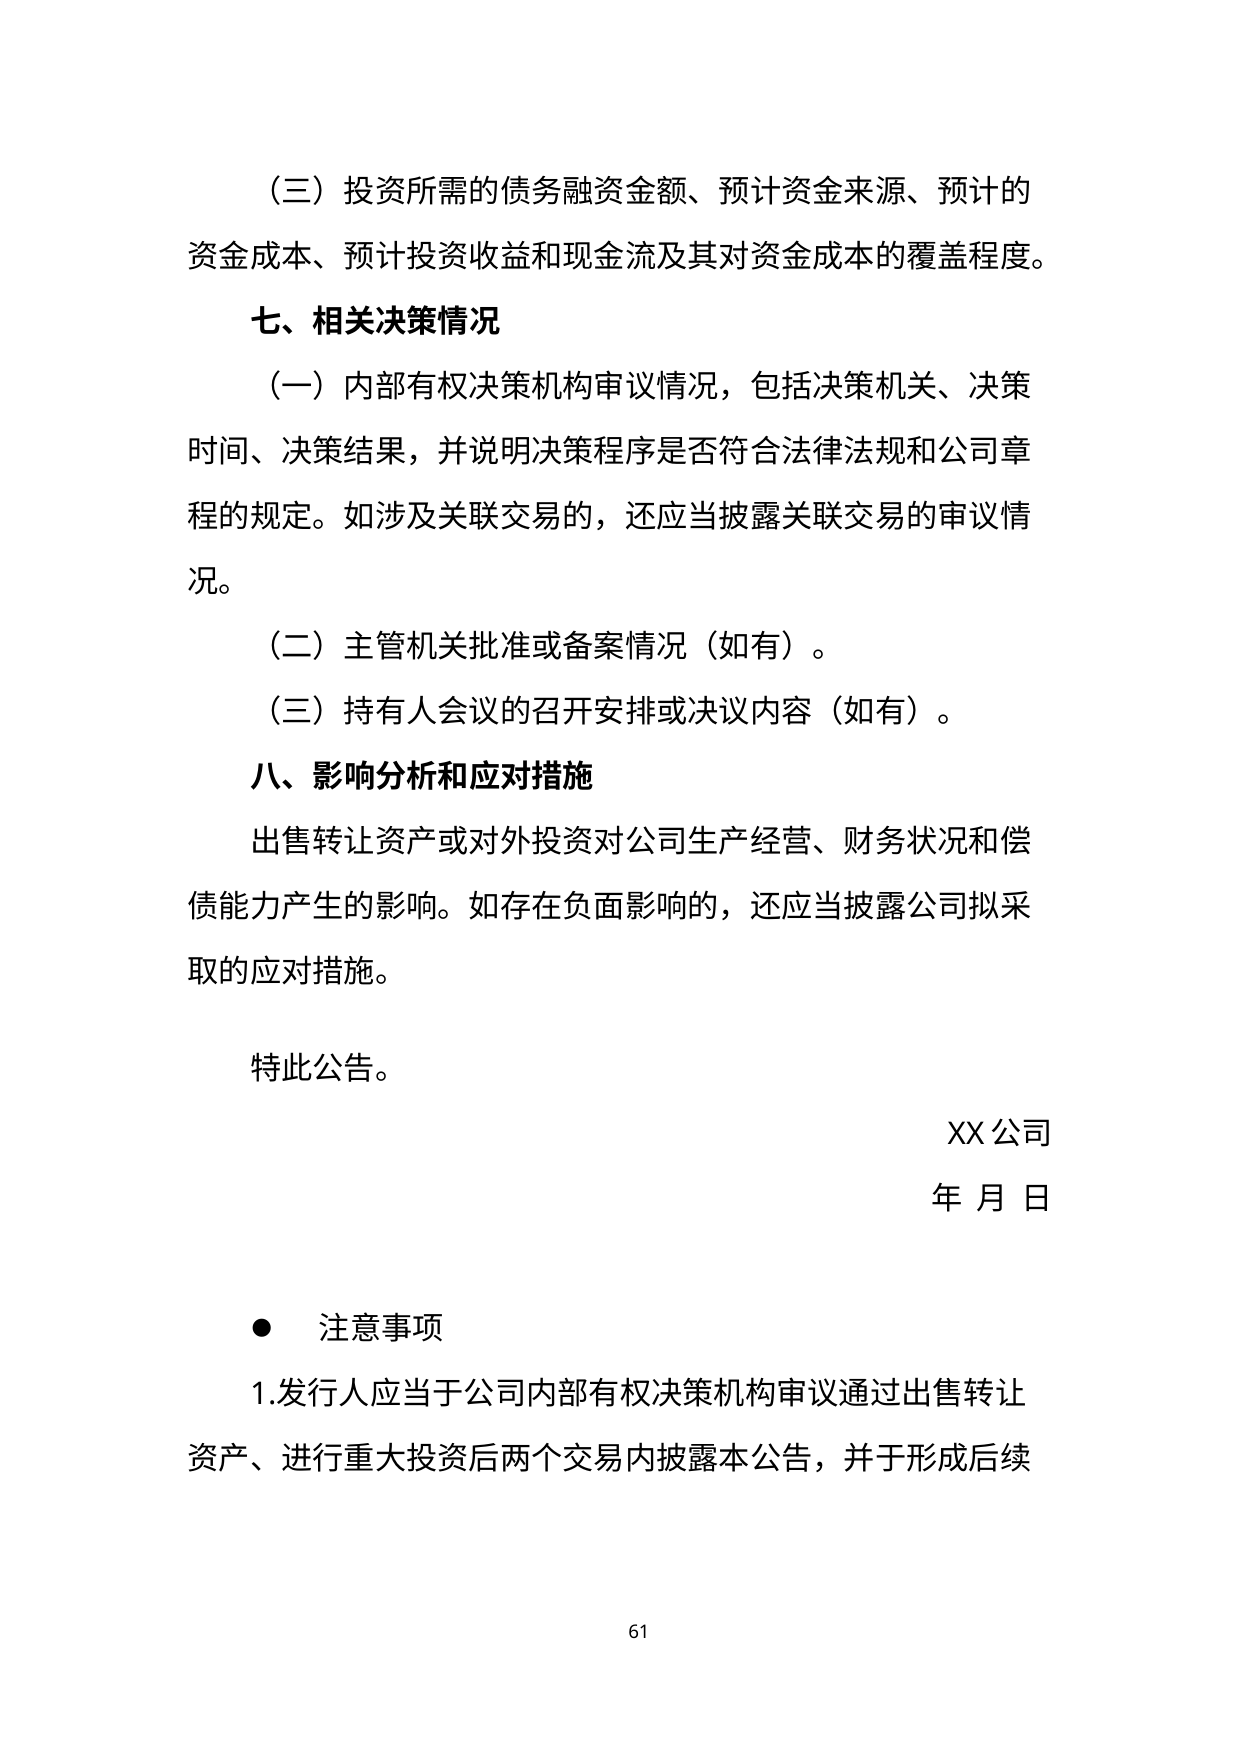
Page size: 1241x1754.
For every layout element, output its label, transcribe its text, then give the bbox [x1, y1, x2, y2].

list 注意事项 [187, 1294, 1053, 1359]
text XX公司 [187, 1099, 1053, 1164]
text 特此公告。 [187, 1034, 1053, 1099]
text 七、相关决策情况 [187, 286, 1053, 351]
text （三）持有人会议的召开安排或决议内容（如有）。 [187, 676, 1053, 741]
text 出售转让资产或对外投资对公司生产经营、财务状况和偿债能力产生的影响。如存在负面影响的，还应当披露公司拟采取的应对措施。 [187, 806, 1053, 1001]
text 年 月 日 [187, 1164, 1053, 1229]
text 八、影响分析和应对措施 [187, 741, 1053, 806]
text （二）主管机关批准或备案情况（如有）。 [187, 611, 1053, 676]
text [187, 1359, 1053, 1489]
text （一）内部有权决策机构审议情况，包括决策机关、决策时间、决策结果，并说明决策程序是否符合法律法规和公司章程的规定。如涉及关联交易的，还应当披露关联交易的审议情况。 [187, 351, 1053, 611]
text （三）投资所需的债务融资金额、预计资金来源、预计的资金成本、预计投资收益和现金流及其对资金成本的覆盖程度。 [187, 156, 1053, 286]
